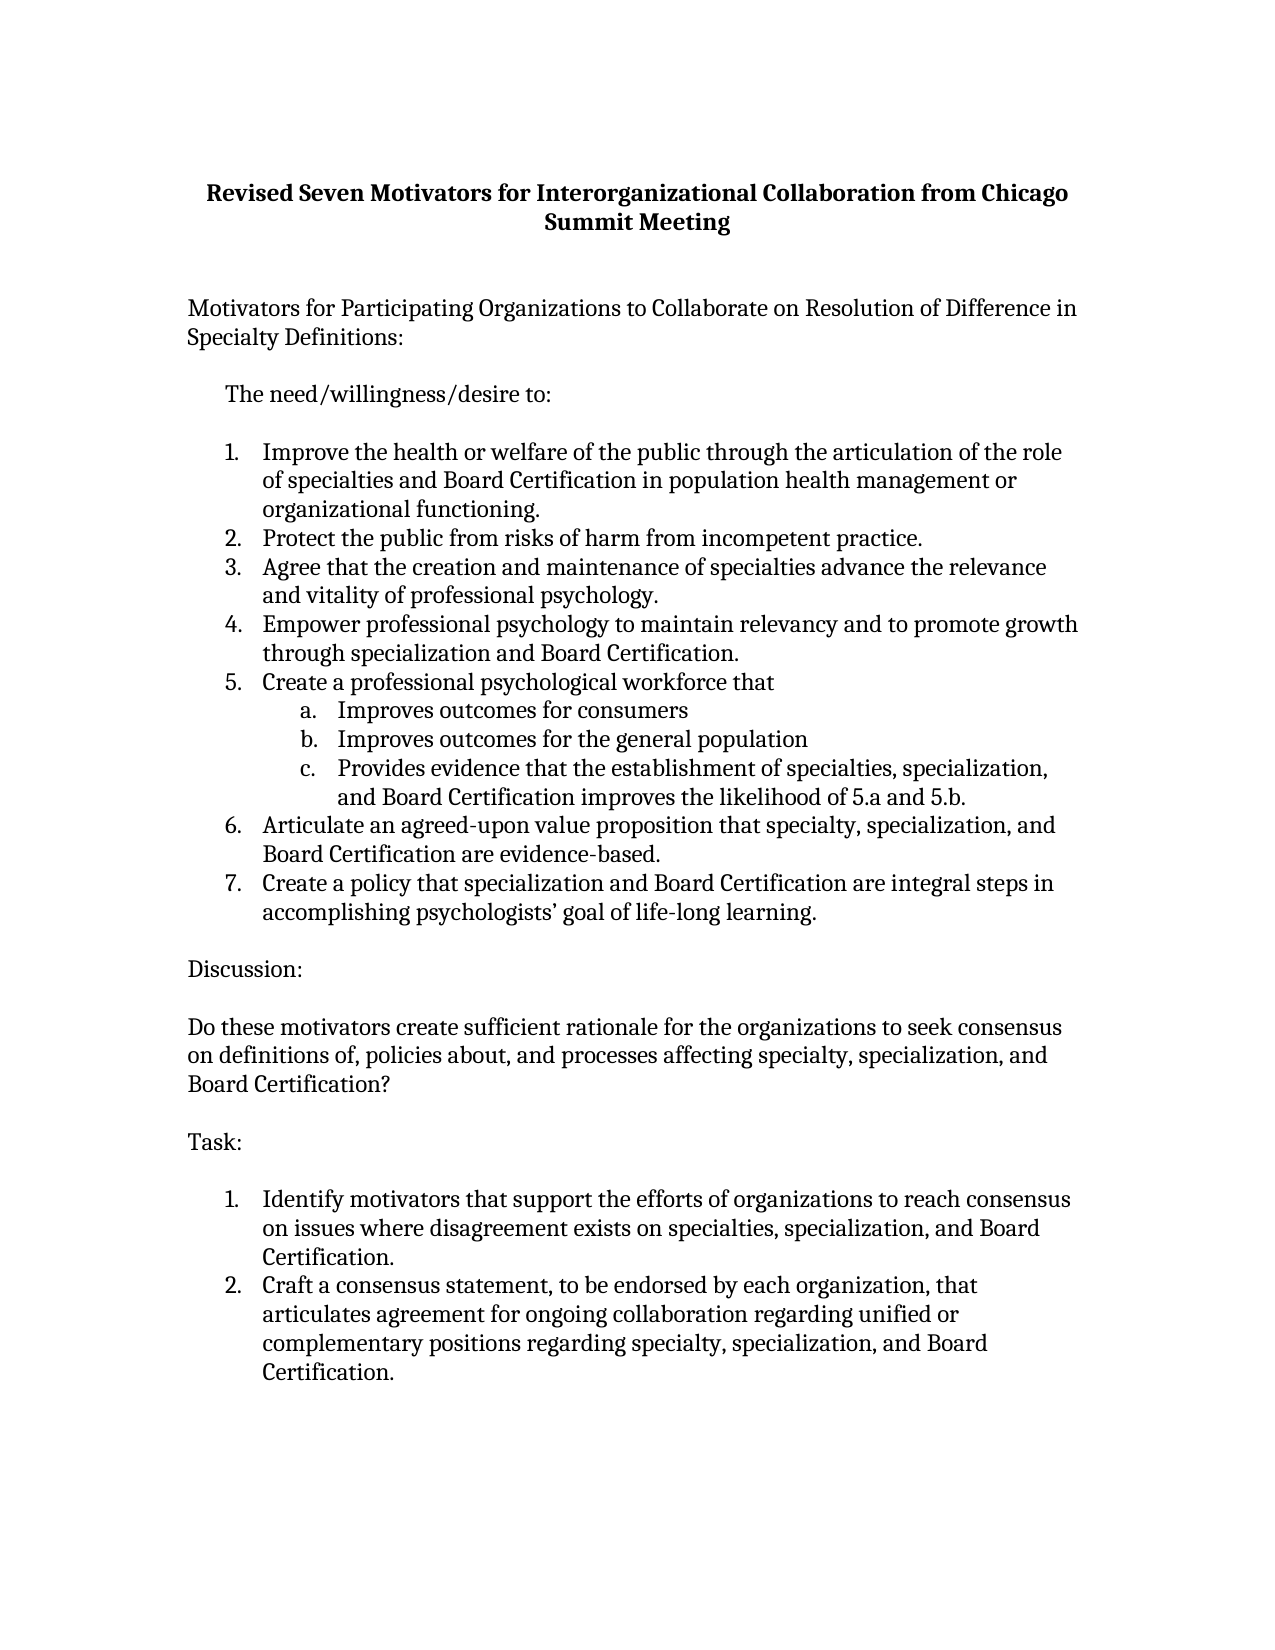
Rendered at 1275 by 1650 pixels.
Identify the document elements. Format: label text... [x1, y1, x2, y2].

list Agree that the creation and maintenance of specialties advance the relevance and vitality of professional psychology. [225, 552, 1087, 610]
list Create a professional psychological workforce that [225, 667, 1087, 696]
list Empower professional psychology to maintain relevancy and to promote growth through specialization and Board Certification. [225, 610, 1087, 667]
text Task: [187, 1127, 1087, 1156]
list Improves outcomes for the general population [300, 725, 1087, 754]
list Create a policy that specialization and Board Certification are integral steps in accomplishing psychologists’ goal of life-long learning. [225, 869, 1087, 926]
text Revised Seven Motivators for Interorganizational Collaboration from Chicago Summit Meeting [187, 179, 1087, 236]
list Identify motivators that support the efforts of organizations to reach consensus on issues where disagreement exists on specialties, specialization, and Board Certification. [225, 1185, 1087, 1271]
list Craft a consensus statement, to be endorsed by each organization, that articulates agreement for ongoing collaboration regarding unified or complementary positions regarding specialty, specialization, and Board Certification. [225, 1271, 1087, 1386]
text Do these motivators create sufficient rationale for the organizations to seek consensus on definitions of, policies about, and processes affecting specialty, specialization, and Board Certification? [187, 1012, 1087, 1099]
list Protect the public from risks of harm from incompetent practice. [225, 524, 1087, 552]
text Motivators for Participating Organizations to Collaborate on Resolution of Difference in Specialty Definitions: [187, 294, 1087, 351]
list Improve the health or welfare of the public through the articulation of the role of specialties and Board Certification in population health management or organizational functioning. [225, 437, 1087, 524]
list Improves outcomes for consumers [300, 696, 1087, 725]
list Provides evidence that the establishment of specialties, specialization, and Board Certification improves the likelihood of 5.a and 5.b. [300, 754, 1087, 811]
list Articulate an agreed-upon value proposition that specialty, specialization, and Board Certification are evidence-based. [225, 811, 1087, 869]
text The need/willingness/desire to: [187, 380, 1087, 409]
text Discussion: [187, 955, 1087, 984]
